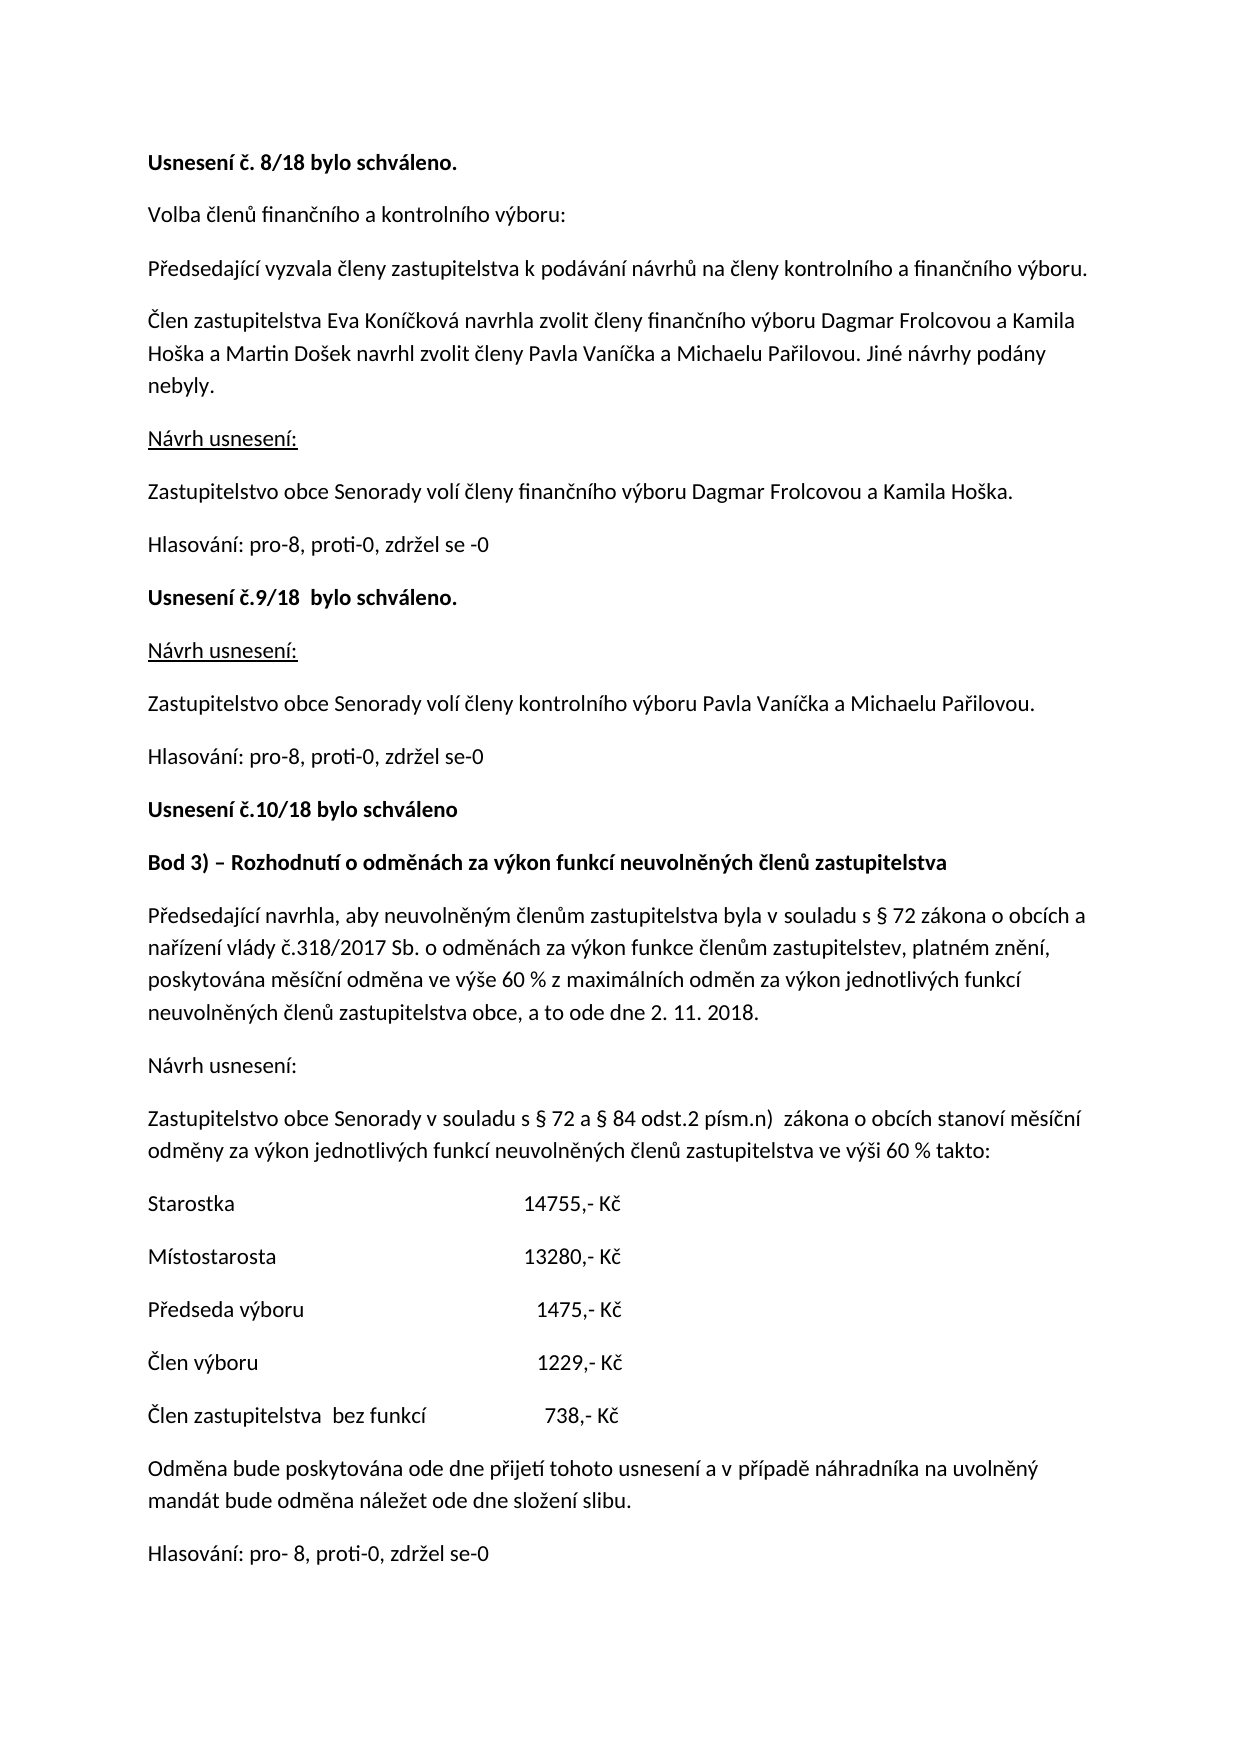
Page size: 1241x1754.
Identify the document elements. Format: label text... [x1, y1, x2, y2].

text Návrh usnesení: [148, 1051, 1093, 1079]
text Volba členů finančního a kontrolního výboru: [148, 201, 1093, 229]
text Starostka 14755,- Kč [148, 1189, 1093, 1217]
text Hlasování: pro- 8, proti-0, zdržel se-0 [148, 1539, 1093, 1567]
text Člen zastupitelstva bez funkcí 738,- Kč [148, 1401, 1093, 1429]
text Zastupitelstvo obce Senorady volí členy finančního výboru Dagmar Frolcovou a Kamila Hoška. [148, 477, 1093, 505]
text Zastupitelstvo obce Senorady volí členy kontrolního výboru Pavla Vaníčka a Michaelu Pařilovou. [148, 689, 1093, 717]
text Zastupitelstvo obce Senorady v souladu s § 72 a § 84 odst.2 písm.n) zákona o obcích stanoví měsíční odměny za výkon jednotlivých funkcí neuvolněných členů zastupitelstva ve výši 60 % takto: [148, 1104, 1093, 1164]
text Odměna bude poskytována ode dne přijetí tohoto usnesení a v případě náhradníka na uvolněný mandát bude odměna náležet ode dne složení slibu. [148, 1454, 1093, 1514]
text Člen zastupitelstva Eva Koníčková navrhla zvolit členy finančního výboru Dagmar Frolcovou a Kamila Hoška a Martin Došek navrhl zvolit členy Pavla Vaníčka a Michaelu Pařilovou. Jiné návrhy podány nebyly. [148, 307, 1093, 399]
text Hlasování: pro-8, proti-0, zdržel se -0 [148, 530, 1093, 558]
text Návrh usnesení: [148, 636, 1093, 664]
text Usnesení č. 8/18 bylo schváleno. [148, 148, 1093, 176]
text Bod 3) – Rozhodnutí o odměnách za výkon funkcí neuvolněných členů zastupitelstva [148, 848, 1093, 876]
text Usnesení č.9/18 bylo schváleno. [148, 583, 1093, 611]
text Člen výboru 1229,- Kč [148, 1348, 1093, 1376]
text Hlasování: pro-8, proti-0, zdržel se-0 [148, 742, 1093, 770]
text Usnesení č.10/18 bylo schváleno [148, 795, 1093, 823]
text Návrh usnesení: [148, 424, 1093, 452]
text Místostarosta 13280,- Kč [148, 1242, 1093, 1270]
text Předsedající vyzvala členy zastupitelstva k podávání návrhů na členy kontrolního a finančního výboru. [148, 254, 1093, 282]
text Předseda výboru 1475,- Kč [148, 1295, 1093, 1323]
text Předsedající navrhla, aby neuvolněným členům zastupitelstva byla v souladu s § 72 zákona o obcích a nařízení vlády č.318/2017 Sb. o odměnách za výkon funkce členům zastupitelstev, platném znění, poskytována měsíční odměna ve výše 60 % z maximálních odměn za výkon jednotlivých funkcí neuvolněných členů zastupitelstva obce, a to ode dne 2. 11. 2018. [148, 901, 1093, 1026]
